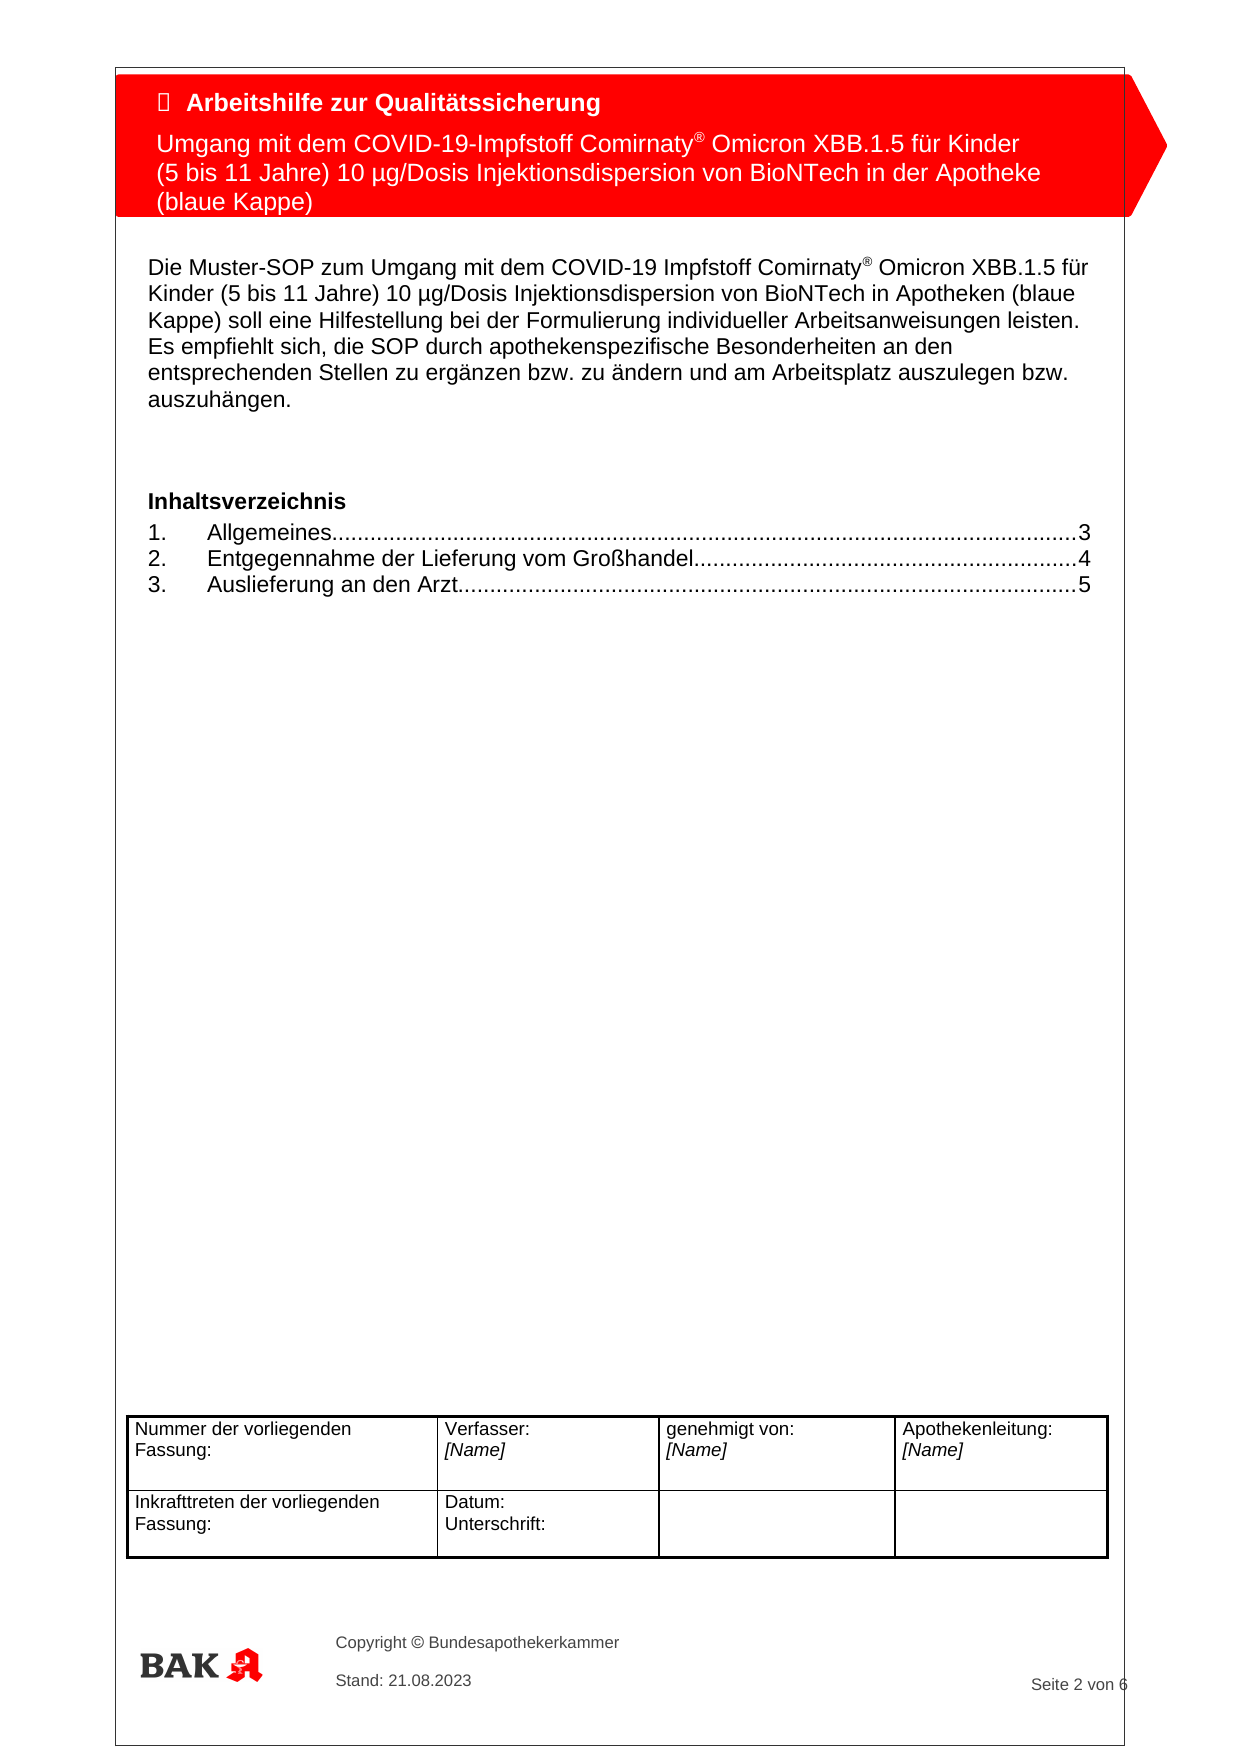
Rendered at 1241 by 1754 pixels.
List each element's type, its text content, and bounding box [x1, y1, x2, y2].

table_cell Datum: Unterschrift: [438, 1491, 658, 1556]
table_cell Inkrafttreten der vorliegenden Fassung: [129, 1491, 437, 1556]
text Die Muster-SOP zum Umgang mit dem COVID-19 Impfstoff Comirnaty® Omicron XBB.1.5 für Kinder (5 bis 11 Jahre) 10 µg/Dosis Injektionsdispersion von BioNTech in Apotheken (blaue Kappe) soll eine Hilfestellung bei der Formulierung individueller Arbeitsanweisungen leisten. Es empfiehlt sich, die SOP durch apothekenspezifische Besonderheiten an den entsprechenden Stellen zu ergänzen bzw. zu ändern und am Arbeitsplatz auszulegen bzw. auszuhängen. [148, 254, 1092, 412]
table_header Apothekenleitung: [Name] [896, 1418, 1106, 1489]
table_header Verfasser: [Name] [438, 1418, 658, 1489]
table_header genehmigt von: [Name] [660, 1418, 894, 1489]
picture [140, 1648, 263, 1682]
table_cell [660, 1491, 894, 1556]
table_header Nummer der vorliegenden Fassung: [129, 1418, 437, 1489]
table_cell [896, 1491, 1106, 1556]
